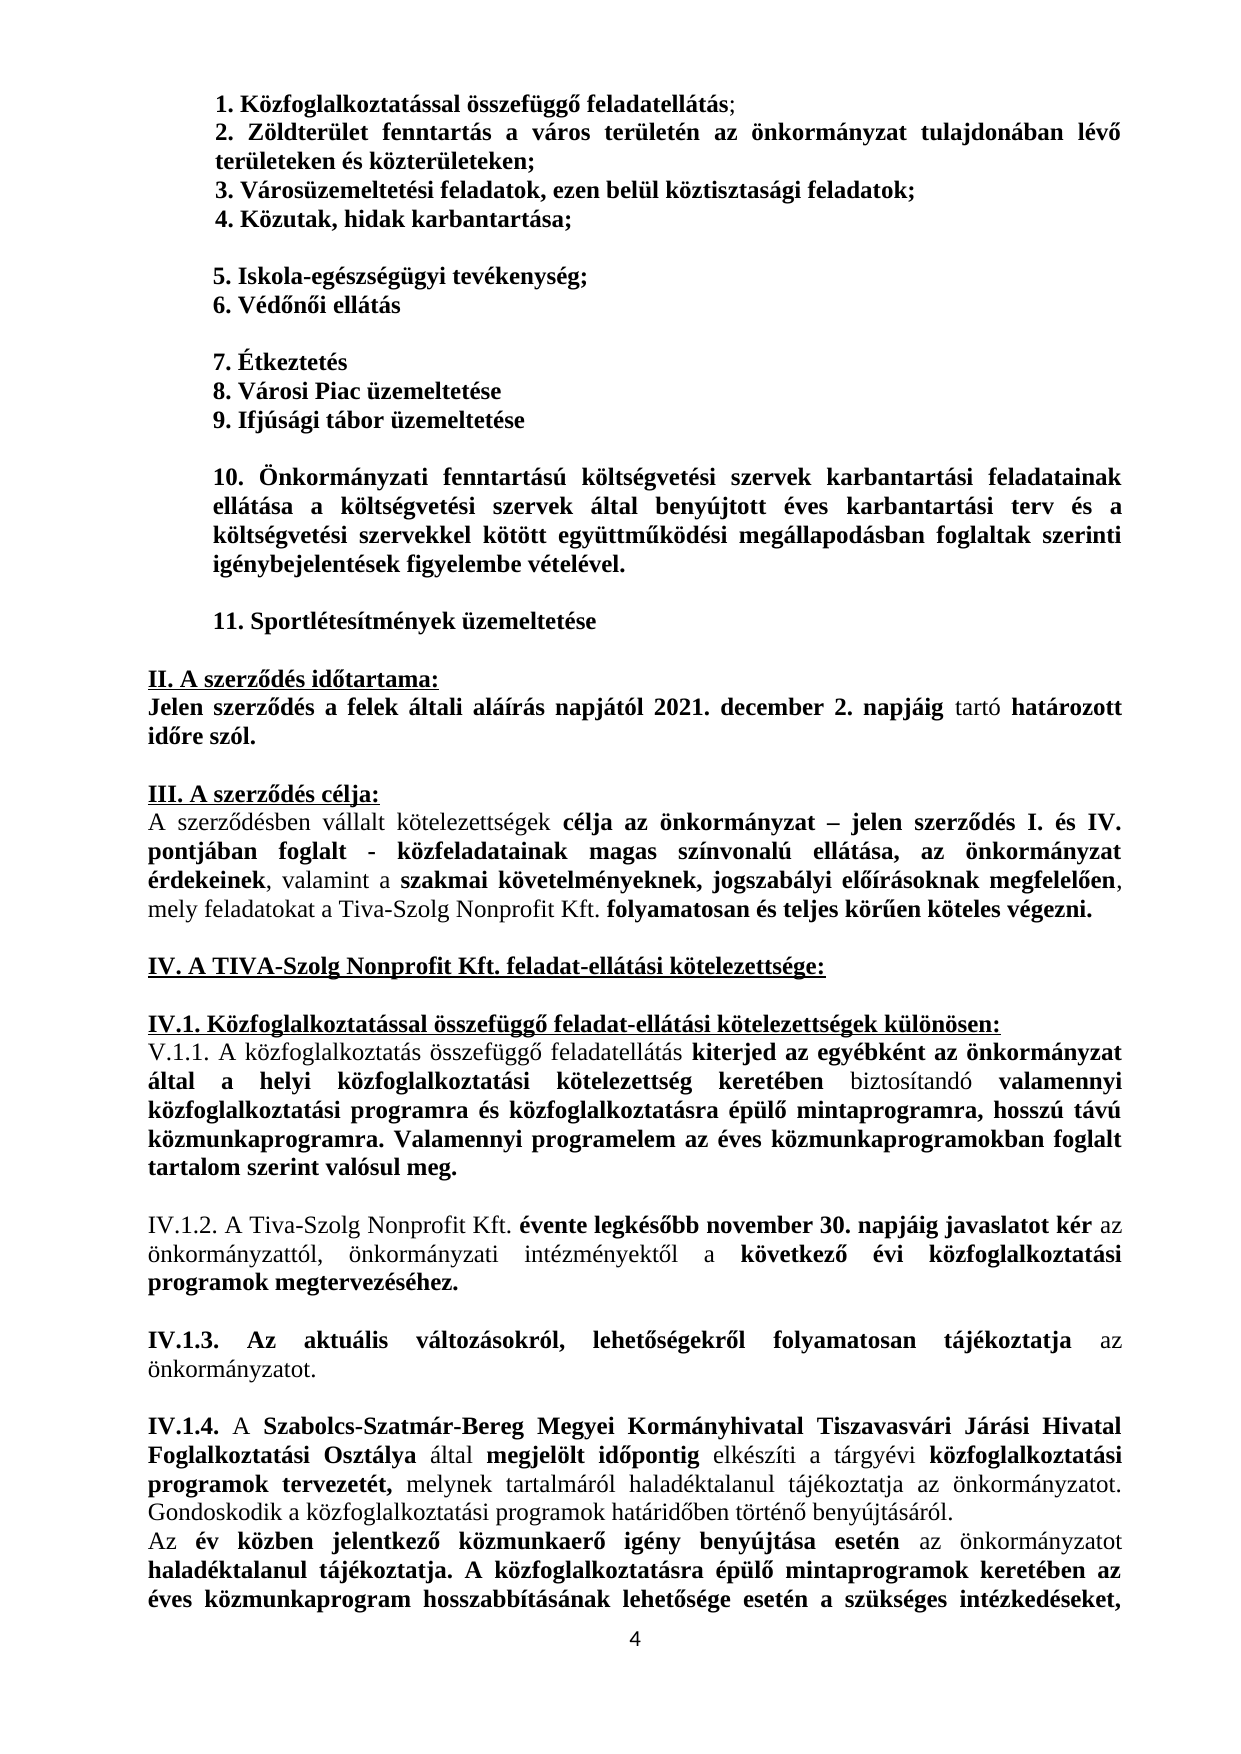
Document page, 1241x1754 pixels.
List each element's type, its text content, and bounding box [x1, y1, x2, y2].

list 7. Étkeztetés [213, 347, 1122, 376]
text II. A szerződés időtartama: [148, 664, 1122, 692]
text IV.1.4. A Szabolcs-Szatmár-Bereg Megyei Kormányhivatal Tiszavasvári Járási Hivatal Foglalkoztatási Osztálya által megjelölt időpontig elkészíti a tárgyévi közfoglalkoztatási programok tervezetét, melynek tartalmáról haladéktalanul tájékoztatja az önkormányzatot. Gondoskodik a közfoglalkoztatási programok határidőben történő benyújtásáról. [148, 1411, 1122, 1526]
list 11. Sportlétesítmények üzemeltetése [213, 606, 1122, 635]
text V.1.1. A közfoglalkoztatás összefüggő feladatellátás kiterjed az egyébként az önkormányzat által a helyi közfoglalkoztatási kötelezettség keretében biztosítandó valamennyi közfoglalkoztatási programra és közfoglalkoztatásra épülő mintaprogramra, hosszú távú közmunkaprogramra. Valamennyi programelem az éves közmunkaprogramokban foglalt tartalom szerint valósul meg. [148, 1037, 1122, 1181]
list 6. Védőnői ellátás [213, 290, 1122, 319]
text Jelen szerződés a felek általi aláírás napjától 2021. december 2. napjáig tartó határozott időre szól. [148, 692, 1122, 750]
text IV. A TIVA-Szolg Nonprofit Kft. feladat-ellátási kötelezettsége: [148, 951, 1122, 980]
list 1. Közfoglalkoztatással összefüggő feladatellátás; [215, 89, 1122, 117]
list 4. Közutak, hidak karbantartása; [215, 204, 1122, 232]
list 3. Városüzemeltetési feladatok, ezen belül köztisztasági feladatok; [215, 175, 1122, 204]
list 10. Önkormányzati fenntartású költségvetési szervek karbantartási feladatainak ellátása a költségvetési szervek által benyújtott éves karbantartási terv és a költségvetési szervekkel kötött együttműködési megállapodásban foglaltak szerinti igénybejelentések figyelembe vételével. [213, 462, 1122, 577]
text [148, 1526, 1122, 1612]
text III. A szerződés célja: [148, 779, 1122, 807]
list 2. Zöldterület fenntartás a város területén az önkormányzat tulajdonában lévő területeken és közterületeken; [215, 117, 1122, 175]
list 8. Városi Piac üzemeltetése [213, 376, 1122, 405]
text A szerződésben vállalt kötelezettségek célja az önkormányzat – jelen szerződés I. és IV. pontjában foglalt - közfeladatainak magas színvonalú ellátása, az önkormányzat érdekeinek, valamint a szakmai követelményeknek, jogszabályi előírásoknak megfelelően, mely feladatokat a Tiva-Szolg Nonprofit Kft. folyamatosan és teljes körűen köteles végezni. [148, 807, 1122, 922]
text IV.1.2. A Tiva-Szolg Nonprofit Kft. évente legkésőbb november 30. napjáig javaslatot kér az önkormányzattól, önkormányzati intézményektől a következő évi közfoglalkoztatási programok megtervezéséhez. [148, 1210, 1122, 1296]
text IV.1. Közfoglalkoztatással összefüggő feladat-ellátási kötelezettségek különösen: [148, 1009, 1122, 1037]
text 5. Iskola-egészségügyi tevékenység; [213, 261, 1122, 290]
list 9. Ifjúsági tábor üzemeltetése [213, 405, 1122, 434]
text IV.1.3. Az aktuális változásokról, lehetőségekről folyamatosan tájékoztatja az önkormányzatot. [148, 1325, 1122, 1382]
